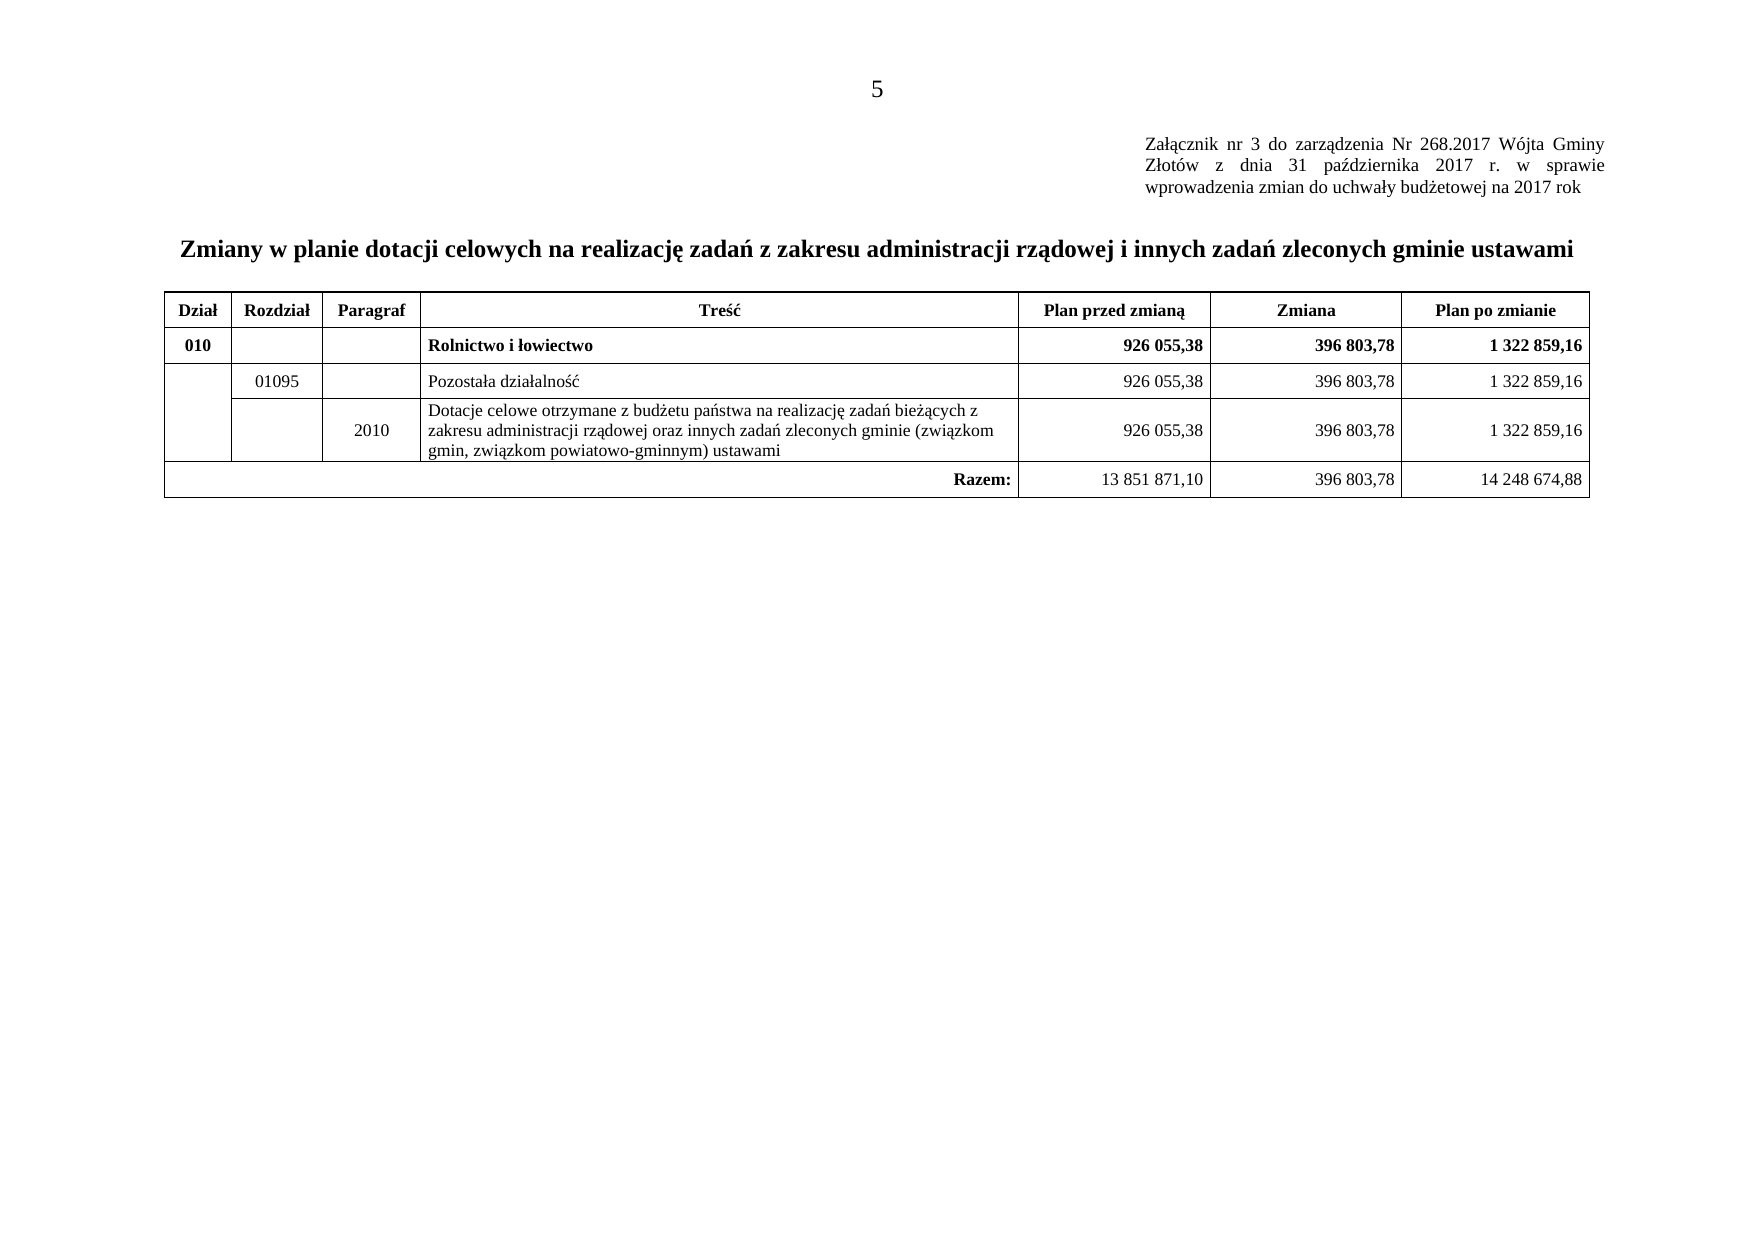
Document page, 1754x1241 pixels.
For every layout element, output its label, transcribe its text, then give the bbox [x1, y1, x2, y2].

table_cell 1 322 859,16 [1402, 364, 1589, 398]
table_header Paragraf [323, 293, 420, 327]
table_cell 926 055,38 [1019, 328, 1210, 363]
table_cell 010 [165, 328, 231, 363]
table_cell 2010 [323, 399, 420, 461]
table_cell 926 055,38 [1019, 364, 1210, 398]
table_cell [232, 399, 322, 461]
table_header Treść [421, 293, 1018, 327]
table_header Zmiana [1211, 293, 1401, 327]
table_cell 13 851 871,10 [1019, 462, 1210, 497]
text Zmiany w planie dotacji celowych na realizację zadań z zakresu administracji rządowej i innych zadań zleconych gminie ustawami [148, 234, 1606, 263]
table_cell Rolnictwo i łowiectwo [421, 328, 1018, 363]
table_cell [323, 364, 420, 398]
table_header Plan przed zmianą [1019, 293, 1210, 327]
table_cell Pozostała działalność [421, 364, 1018, 398]
table_cell [323, 328, 420, 363]
table_cell Razem: [165, 462, 1018, 497]
table_cell 396 803,78 [1211, 328, 1401, 363]
table_header Dział [165, 293, 231, 327]
table_cell 396 803,78 [1211, 364, 1401, 398]
text Załącznik nr 3 do zarządzenia Nr 268.2017 Wójta Gminy Złotów z dnia 31 października 2017 r. w sprawie wprowadzenia zmian do uchwały budżetowej na 2017 rok [1145, 133, 1606, 197]
table_cell 1 322 859,16 [1402, 399, 1589, 461]
table_cell [232, 328, 322, 363]
table_cell 926 055,38 [1019, 399, 1210, 461]
table_cell [165, 398, 231, 461]
table_cell 396 803,78 [1211, 399, 1401, 461]
table_cell Dotacje celowe otrzymane z budżetu państwa na realizację zadań bieżących z zakresu administracji rządowej oraz innych zadań zleconych gminie (związkom gmin, związkom powiatowo-gminnym) ustawami [421, 399, 1018, 461]
table_cell 01095 [232, 364, 322, 398]
table_header Rozdział [232, 293, 322, 327]
table_cell 14 248 674,88 [1402, 462, 1589, 497]
table_header Plan po zmianie [1402, 293, 1589, 327]
table_cell 396 803,78 [1211, 462, 1401, 497]
table_cell 1 322 859,16 [1402, 328, 1589, 363]
table_cell [165, 364, 231, 398]
